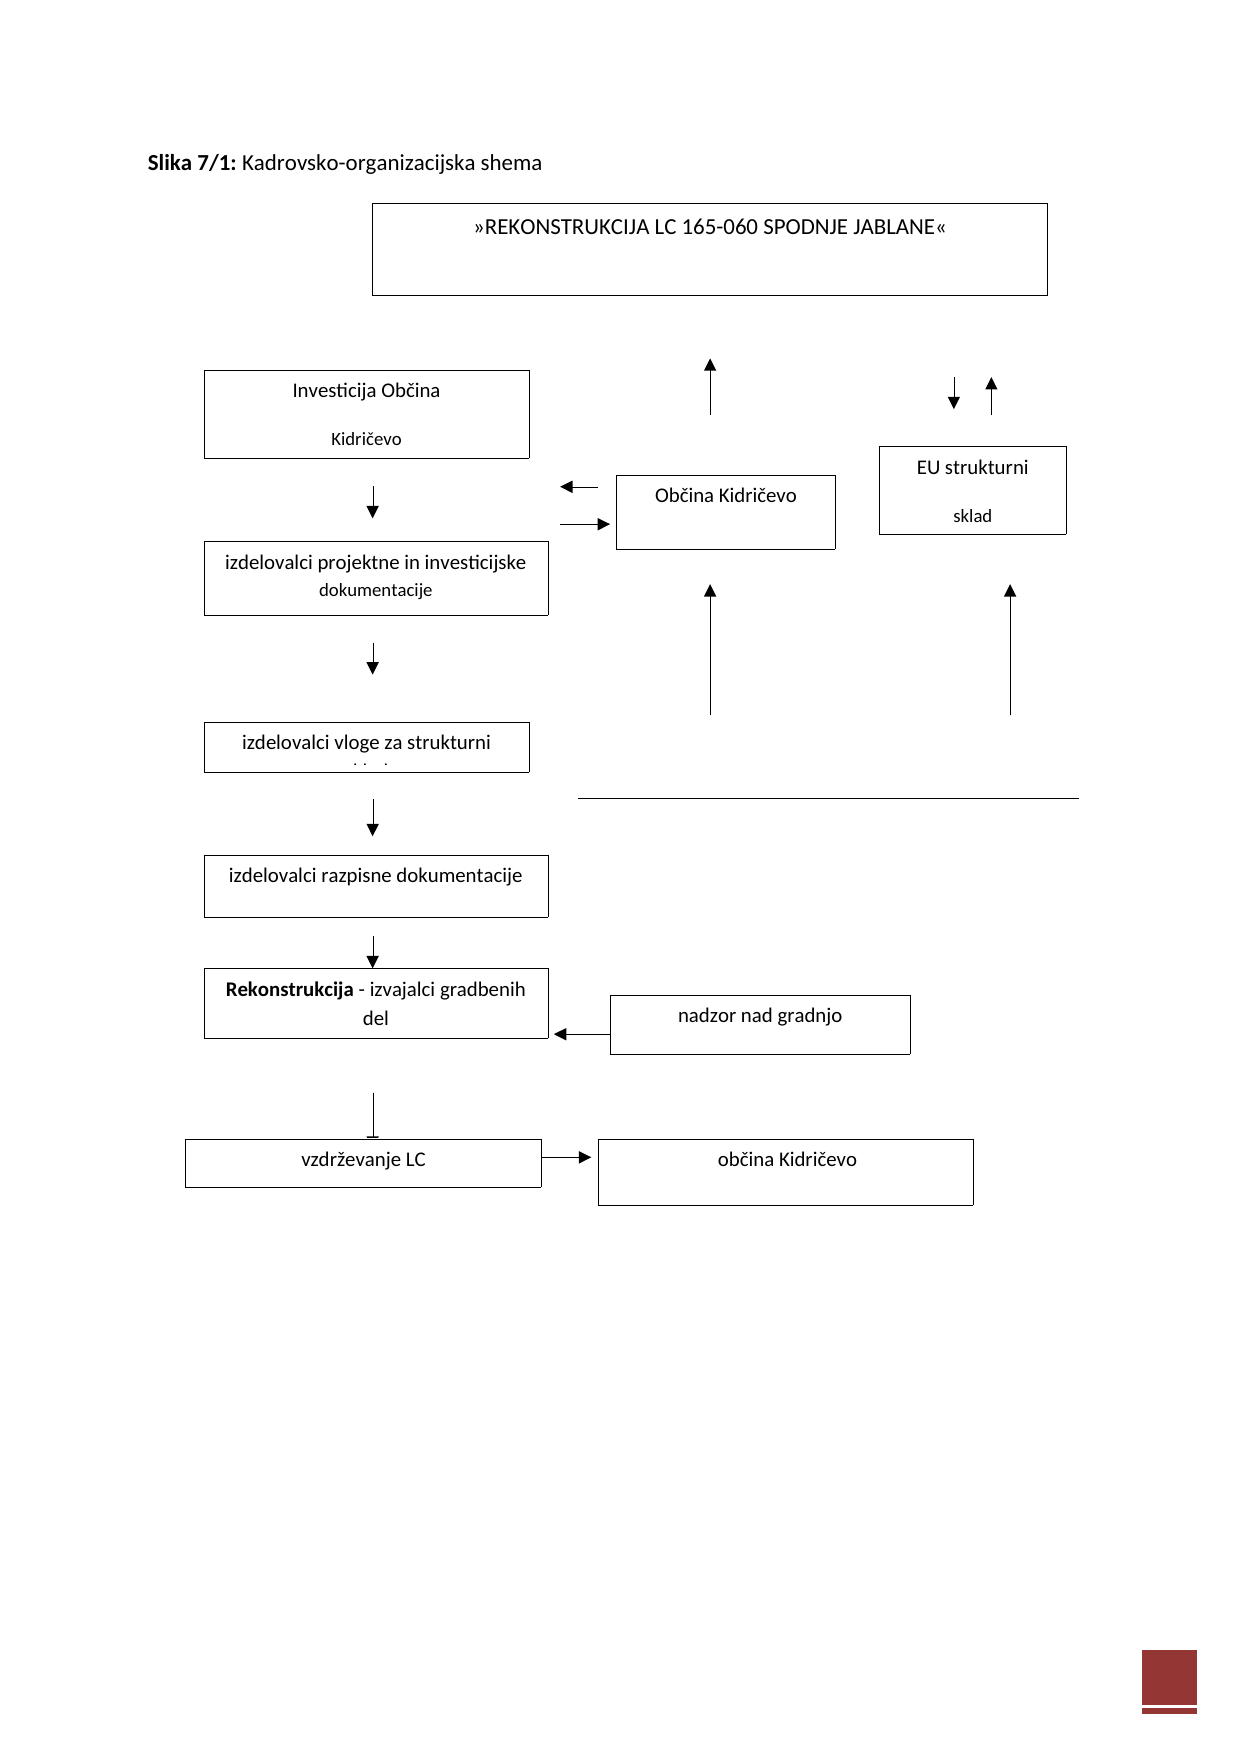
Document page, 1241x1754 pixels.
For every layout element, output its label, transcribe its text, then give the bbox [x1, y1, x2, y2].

text Slika 7/1: Kadrovsko-organizacijska shema [148, 148, 1093, 176]
